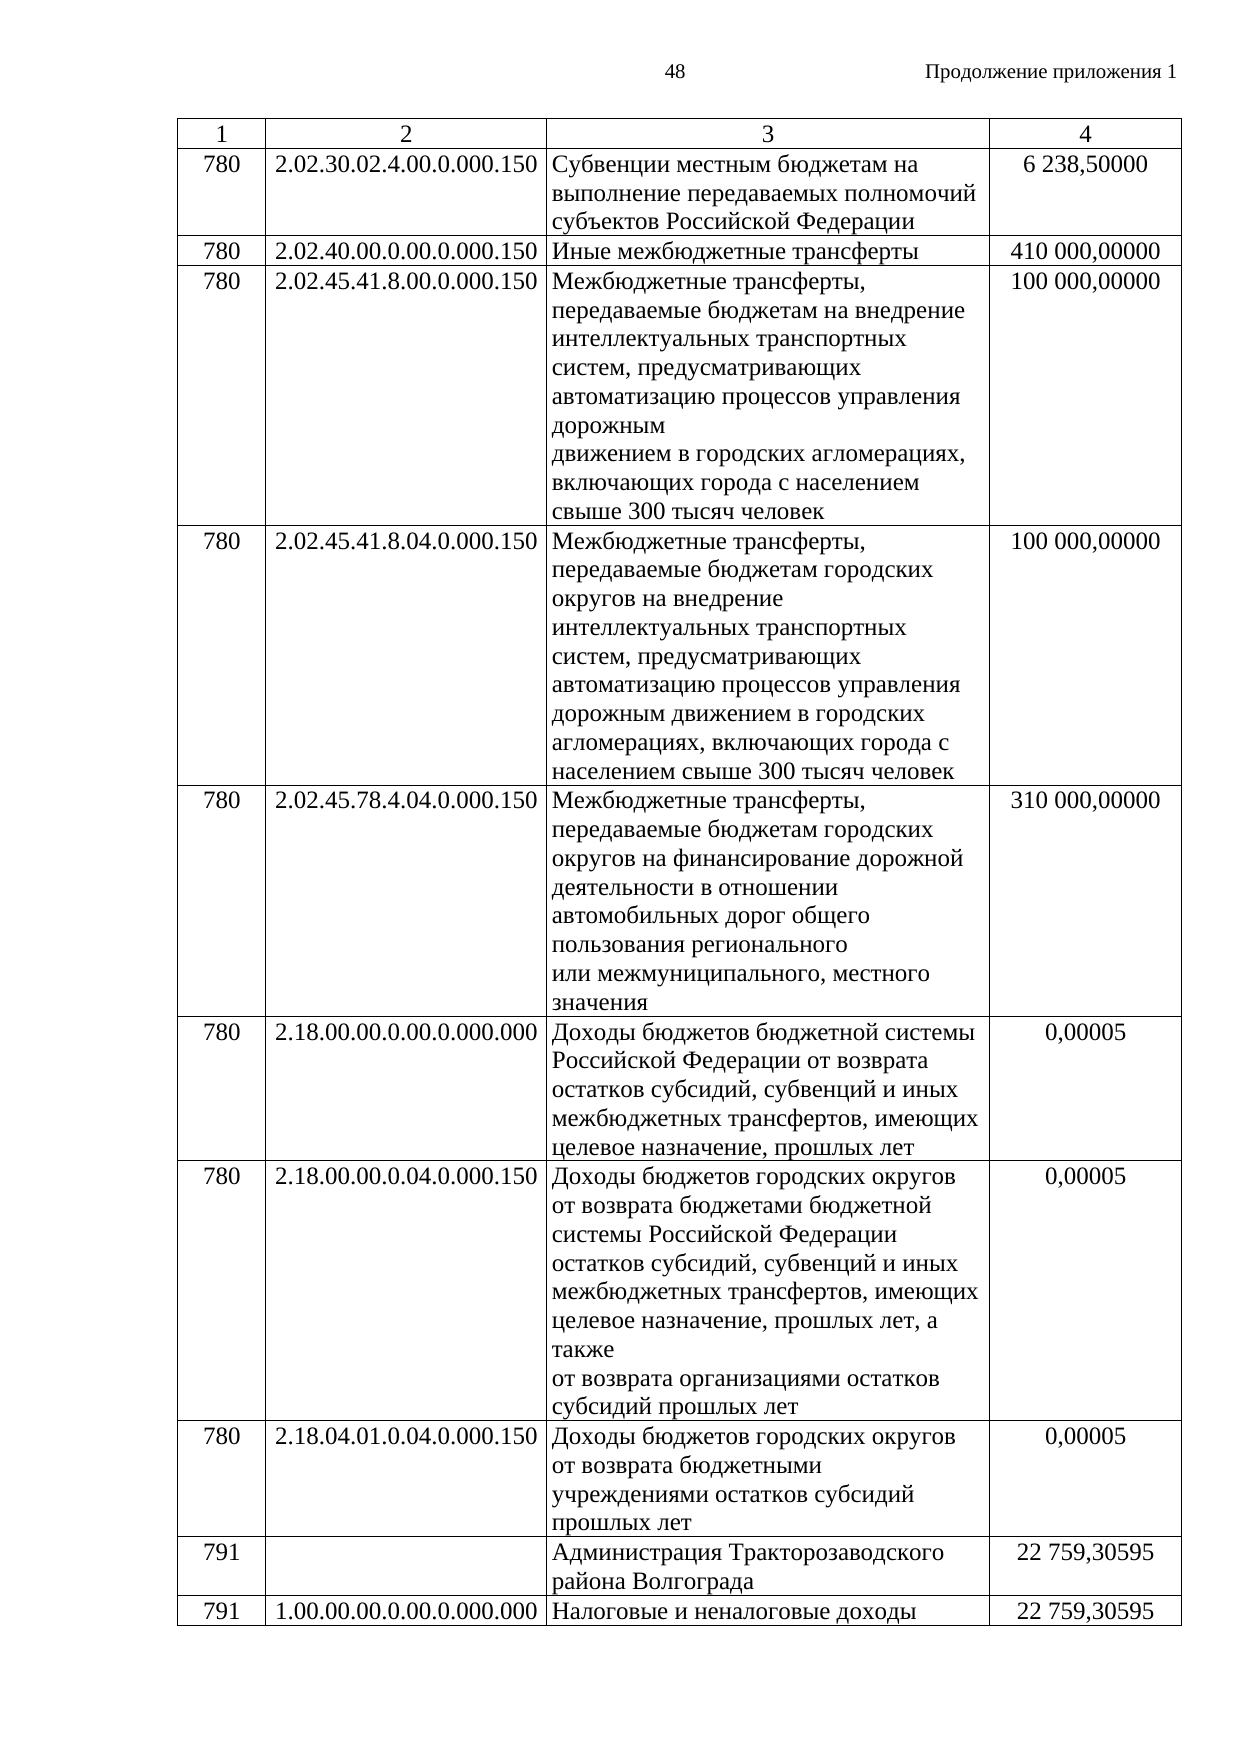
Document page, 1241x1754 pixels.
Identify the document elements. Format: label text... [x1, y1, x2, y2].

table_cell 410 000,00000 [990, 236, 1181, 265]
table_cell Администрация Тракторозаводского района Волгограда [547, 1537, 989, 1595]
table_cell 310 000,00000 [990, 786, 1181, 1016]
table_cell 780 [178, 236, 265, 265]
table_header 1 [178, 119, 265, 148]
table_header 2 [266, 119, 546, 148]
table_cell Субвенции местным бюджетам на выполнение передаваемых полномочий субъектов Российской Федерации [547, 149, 989, 235]
table_cell 780 [178, 1017, 265, 1160]
table_cell Межбюджетные трансферты, передаваемые бюджетам городских округов на финансирование дорожной деятельности в отношении автомобильных дорог общего пользования регионального или межмуниципального, местного значения [547, 786, 989, 1016]
table_cell Межбюджетные трансферты, передаваемые бюджетам городских округов на внедрение интеллектуальных транспортных систем, предусматривающих автоматизацию процессов управления дорожным движением в городских агломерациях, включающих города с населением свыше 300 тысяч человек [547, 526, 989, 784]
table_cell 2.02.45.41.8.00.0.000.150 [266, 266, 546, 525]
table_cell Межбюджетные трансферты, передаваемые бюджетам на внедрение интеллектуальных транспортных систем, предусматривающих автоматизацию процессов управления дорожным движением в городских агломерациях, включающих города с населением свыше 300 тысяч человек [547, 266, 989, 525]
table_cell 780 [178, 266, 265, 525]
table_cell 791 [178, 1596, 265, 1624]
table_cell 2.18.00.00.0.04.0.000.150 [266, 1161, 546, 1420]
table_cell 791 [178, 1537, 265, 1595]
table_cell 100 000,00000 [990, 266, 1181, 525]
table_header 4 [990, 119, 1181, 148]
table_cell 780 [178, 1421, 265, 1536]
table_cell 0,00005 [990, 1421, 1181, 1536]
table_cell 780 [178, 526, 265, 784]
table_cell 2.18.00.00.0.00.0.000.000 [266, 1017, 546, 1160]
table_cell Доходы бюджетов городских округов от возврата бюджетными учреждениями остатков субсидий прошлых лет [547, 1421, 989, 1536]
table_cell 2.18.04.01.0.04.0.000.150 [266, 1421, 546, 1536]
table_cell 22 759,30595 [990, 1537, 1181, 1595]
table_cell 2.02.45.78.4.04.0.000.150 [266, 786, 546, 1016]
table_header 3 [547, 119, 989, 148]
table_cell 780 [178, 786, 265, 1016]
table_cell 1.00.00.00.0.00.0.000.000 [266, 1596, 546, 1624]
table_cell 2.02.45.41.8.04.0.000.150 [266, 526, 546, 784]
table_cell 22 759,30595 [990, 1596, 1181, 1624]
table_cell 780 [178, 1161, 265, 1420]
table_cell Доходы бюджетов бюджетной системы Российской Федерации от возврата остатков субсидий, субвенций и иных межбюджетных трансфертов, имеющих целевое назначение, прошлых лет [547, 1017, 989, 1160]
table_cell Налоговые и неналоговые доходы [547, 1596, 989, 1624]
table_cell Иные межбюджетные трансферты [547, 236, 989, 265]
table_cell 2.02.40.00.0.00.0.000.150 [266, 236, 546, 265]
table_cell 100 000,00000 [990, 526, 1181, 784]
table_cell Доходы бюджетов городских округов от возврата бюджетами бюджетной системы Российской Федерации остатков субсидий, субвенций и иных межбюджетных трансфертов, имеющих целевое назначение, прошлых лет, а также от возврата организациями остатков субсидий прошлых лет [547, 1161, 989, 1420]
table_cell 0,00005 [990, 1161, 1181, 1420]
table_cell [266, 1537, 546, 1595]
table_cell 780 [178, 149, 265, 235]
table_cell 2.02.30.02.4.00.0.000.150 [266, 149, 546, 235]
table_cell 0,00005 [990, 1017, 1181, 1160]
table_cell 6 238,50000 [990, 149, 1181, 235]
